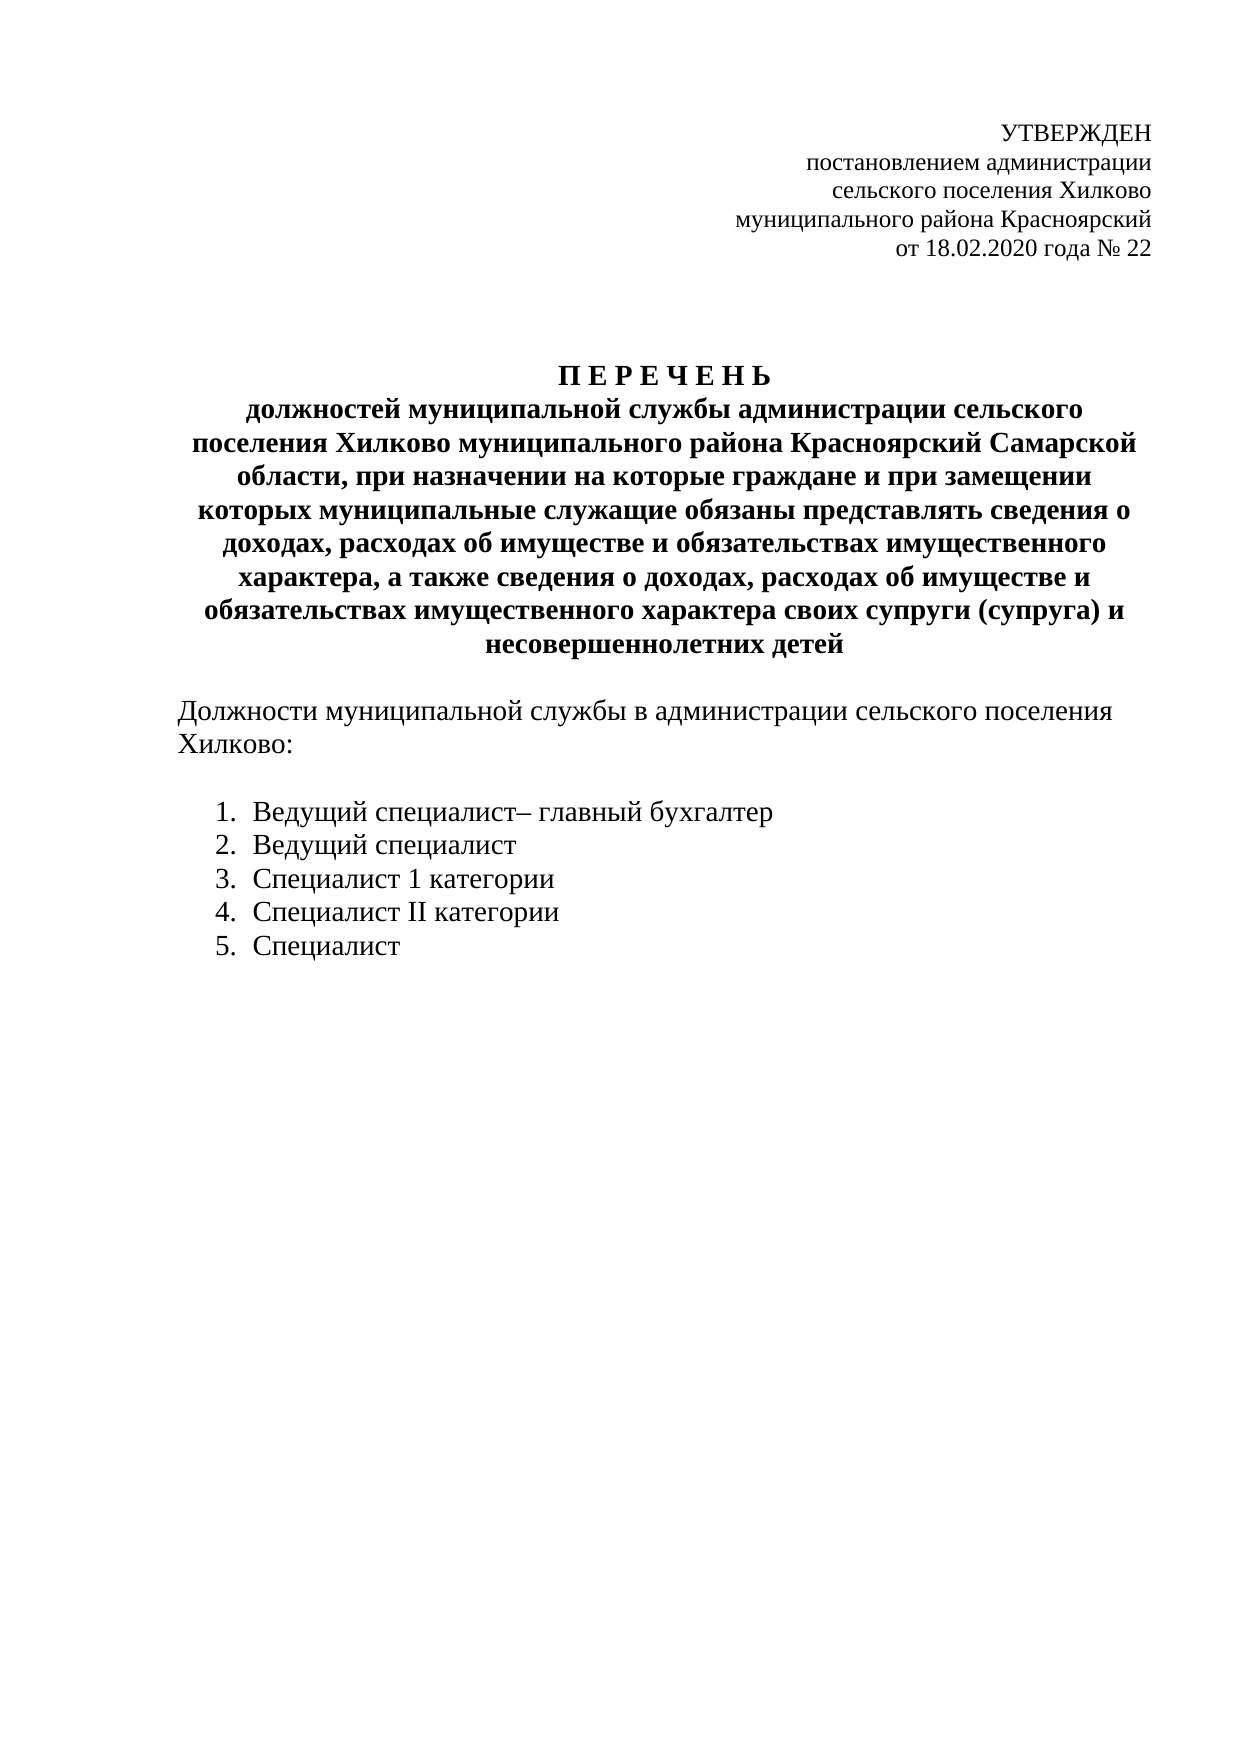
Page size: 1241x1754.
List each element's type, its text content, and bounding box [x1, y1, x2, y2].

text муниципального района Красноярский [177, 204, 1152, 233]
text П Е Р Е Ч Е Н Ь [177, 358, 1152, 391]
list Специалист II категории [215, 894, 1152, 928]
list Специалист [215, 928, 1152, 961]
text от 18.02.2020 года № 22 [177, 233, 1152, 262]
list Ведущий специалист [215, 827, 1152, 861]
text постановлением администрации [177, 147, 1152, 176]
text сельского поселения Хилково [177, 176, 1152, 204]
list Специалист 1 категории [215, 861, 1152, 894]
text Должности муниципальной службы в администрации сельского поселения Хилково: [177, 693, 1152, 760]
text должностей муниципальной службы администрации сельского поселения Хилково муниципального района Красноярский Самарской области, при назначении на которые граждане и при замещении которых муниципальные служащие обязаны представлять сведения о доходах, расходах об имуществе и обязательствах имущественного характера, а также сведения о доходах, расходах об имуществе и обязательствах имущественного характера своих супруги (супруга) и несовершеннолетних детей [177, 391, 1152, 659]
list Ведущий специалист– главный бухгалтер [215, 794, 1152, 827]
text УТВЕРЖДЕН [177, 118, 1152, 147]
